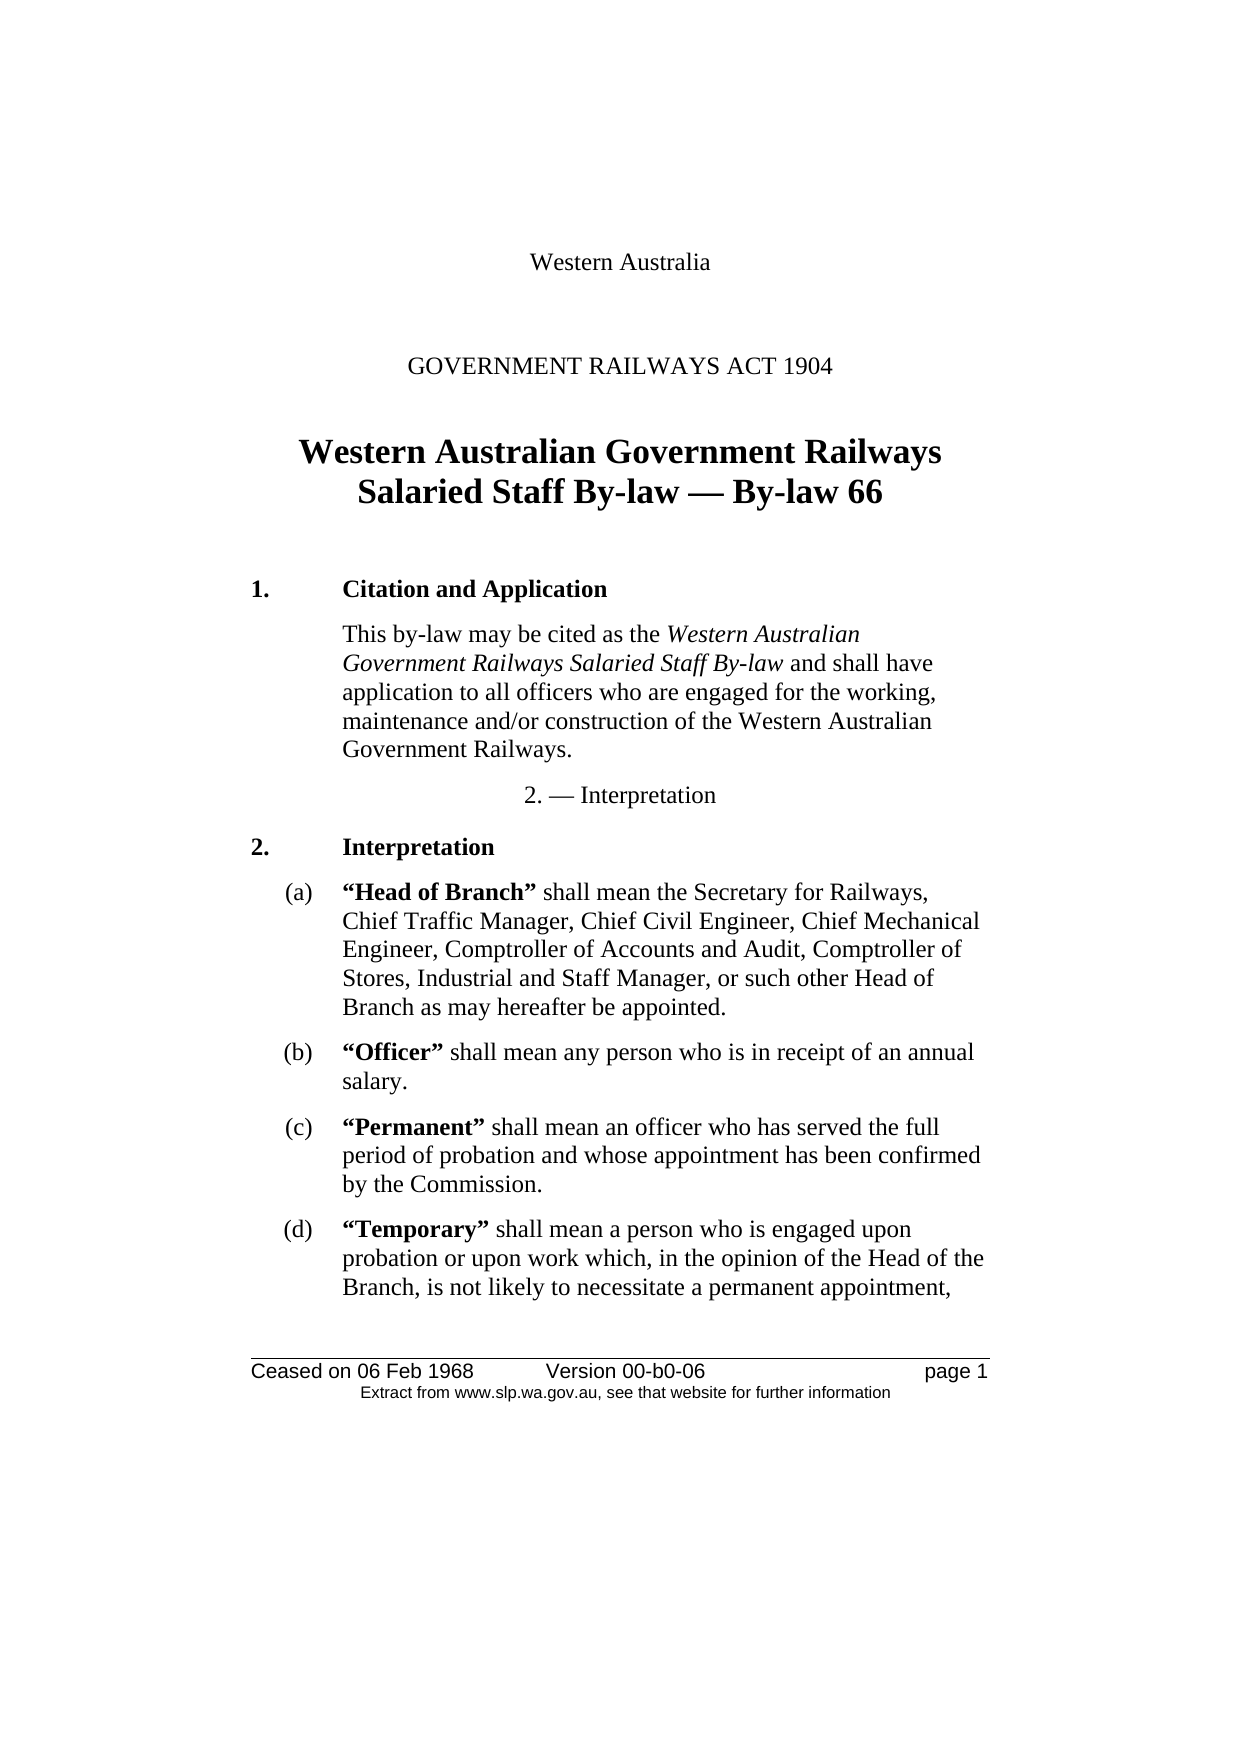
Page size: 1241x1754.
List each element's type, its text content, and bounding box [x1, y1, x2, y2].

text This by-law may be cited as the Western Australian Government Railways Salaried Staff By-law and shall have application to all officers who are engaged for the working, maintenance and/or construction of the Western Australian Government Railways. [251, 619, 990, 763]
subtitle 1. Citation and Application [251, 574, 990, 603]
text Western Australia [251, 247, 990, 276]
text Western Australian Government Railways Salaried Staff By-law — By-law 66 [251, 430, 990, 512]
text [251, 1214, 990, 1301]
text GOVERNMENT RAILWAYS ACT 1904 [251, 351, 990, 380]
text (b) “Officer” shall mean any person who is in receipt of an annual salary. [251, 1037, 990, 1095]
text (c) “Permanent” shall mean an officer who has served the full period of probation and whose appointment has been confirmed by the Commission. [251, 1112, 990, 1198]
subtitle 2. Interpretation [251, 832, 990, 860]
subtitle 2. — Interpretation [251, 780, 990, 809]
text (a) “Head of Branch” shall mean the Secretary for Railways, Chief Traffic Manager, Chief Civil Engineer, Chief Mechanical Engineer, Comptroller of Accounts and Audit, Comptroller of Stores, Industrial and Staff Manager, or such other Head of Branch as may hereafter be appointed. [251, 877, 990, 1021]
